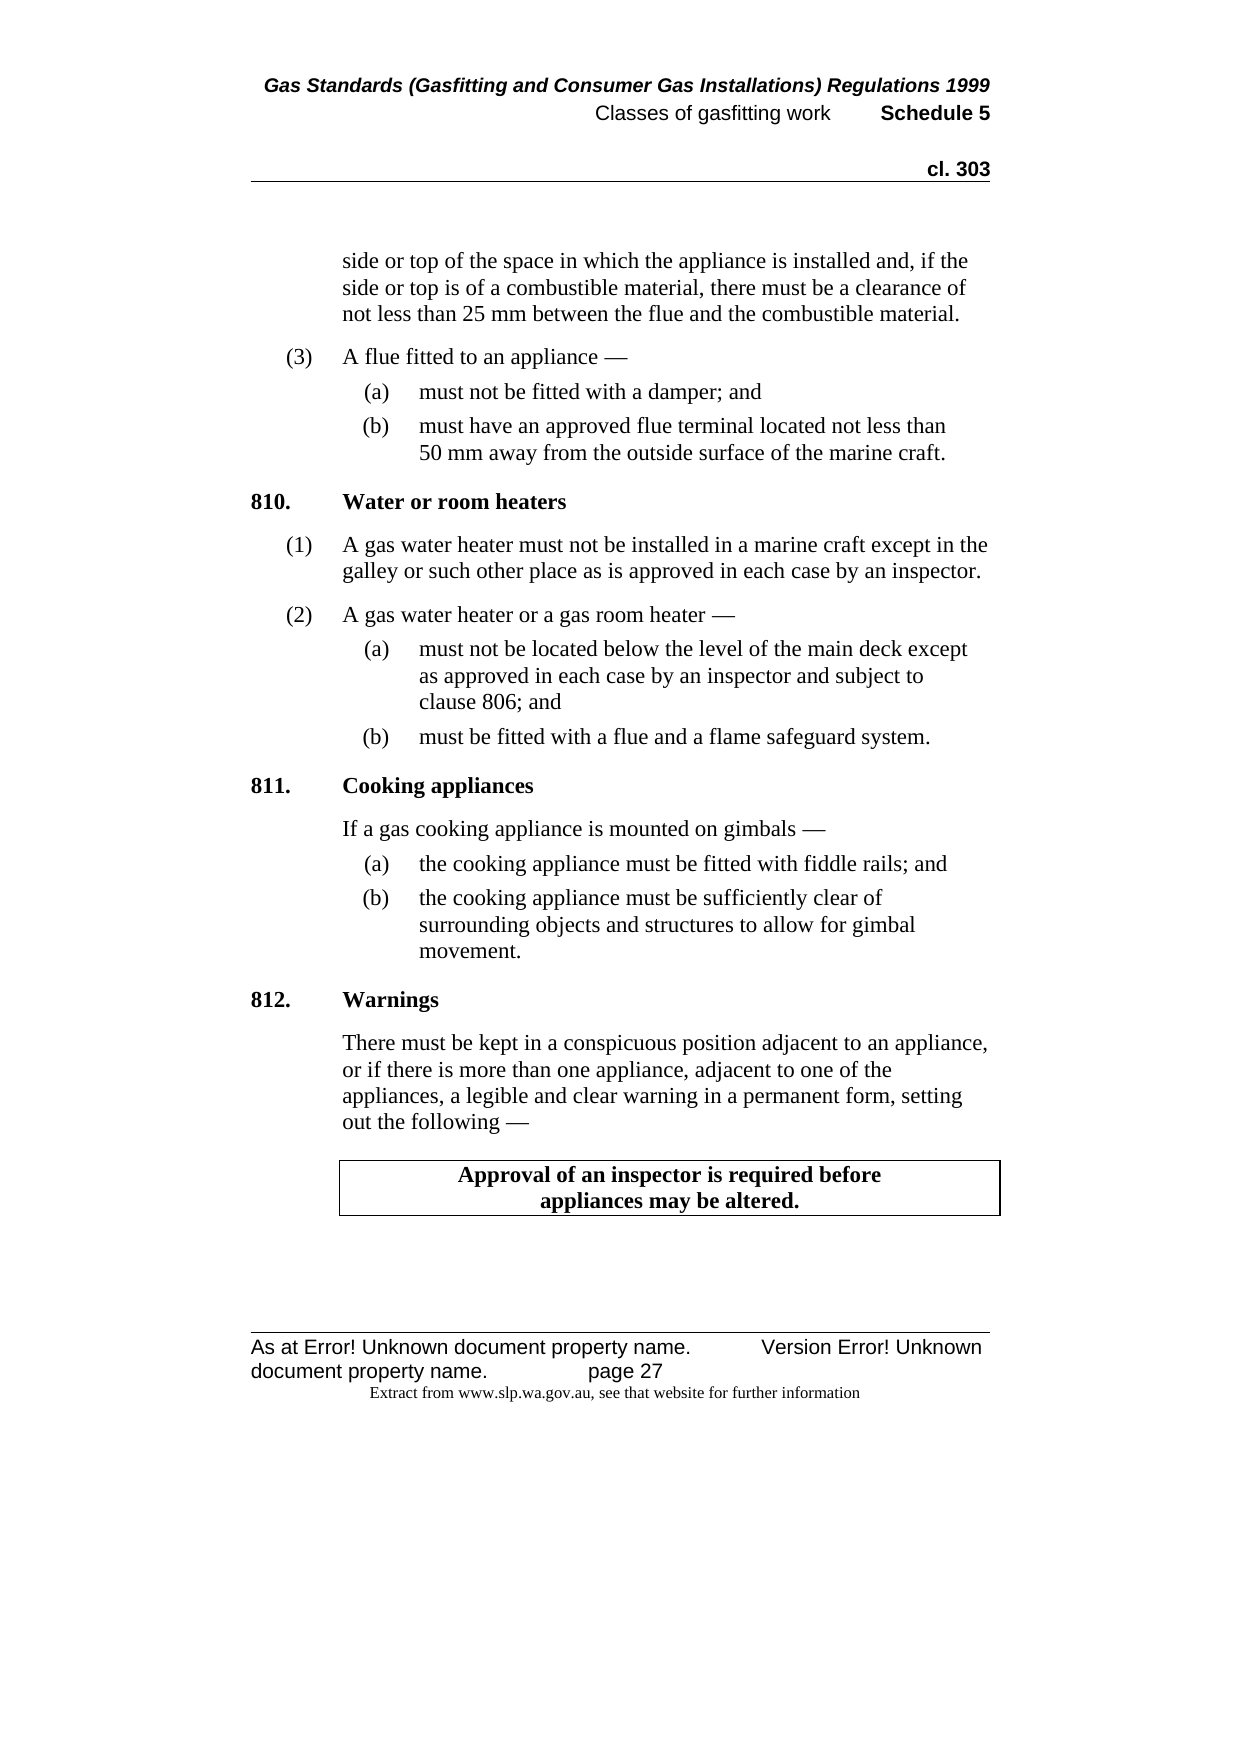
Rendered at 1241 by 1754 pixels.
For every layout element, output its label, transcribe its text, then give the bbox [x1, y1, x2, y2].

text (a) the cooking appliance must be fitted with fiddle rails; and [251, 850, 990, 876]
text (b) must be fitted with a flue and a flame safeguard system. [251, 723, 990, 749]
text (3) A flue fitted to an appliance — [251, 343, 990, 369]
text There must be kept in a conspicuous position adjacent to an appliance, or if there is more than one appliance, adjacent to one of the appliances, a legible and clear warning in a permanent form, setting out the following — [251, 1029, 990, 1135]
subtitle 811. Cooking appliances [251, 772, 990, 798]
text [251, 247, 990, 327]
subtitle 812. Warnings [251, 986, 990, 1013]
table_header Approval of an inspector is required before appliances may be altered. [340, 1161, 999, 1215]
text (1) A gas water heater must not be installed in a marine craft except in the galley or such other place as is approved in each case by an inspector. [251, 531, 990, 584]
text If a gas cooking appliance is mounted on gimbals — [251, 815, 990, 841]
subtitle 810. Water or room heaters [251, 488, 990, 514]
text (b) must have an approved flue terminal located not less than 50 mm away from the outside surface of the marine craft. [251, 413, 990, 465]
text (2) A gas water heater or a gas room heater — [251, 601, 990, 627]
text (a) must not be located below the level of the main deck except as approved in each case by an inspector and subject to clause 806; and [251, 635, 990, 714]
text (a) must not be fitted with a damper; and [251, 378, 990, 404]
text (b) the cooking appliance must be sufficiently clear of surrounding objects and structures to allow for gimbal movement. [251, 884, 990, 963]
